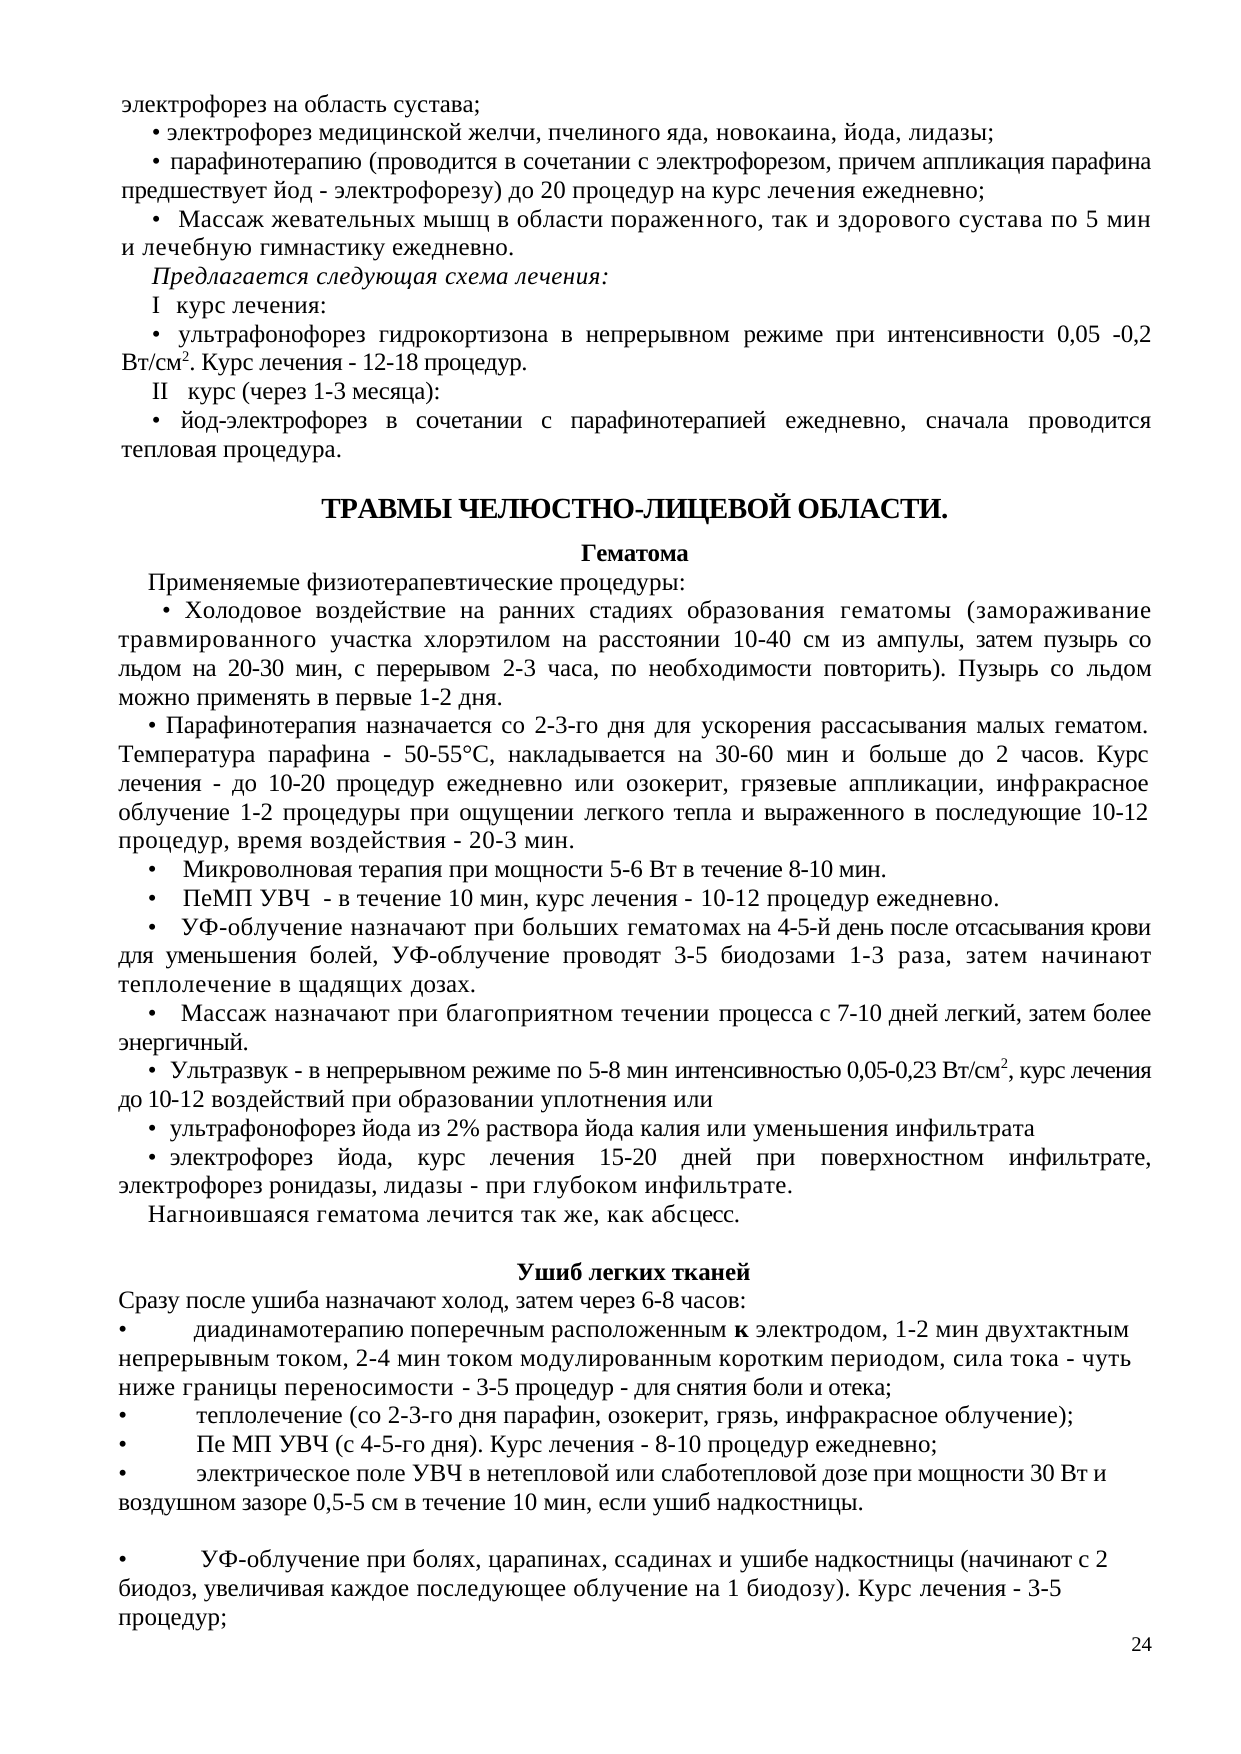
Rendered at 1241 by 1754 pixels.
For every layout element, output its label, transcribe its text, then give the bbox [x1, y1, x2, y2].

text Сразу после ушиба назначают холод, затем через 6-8 часов: [118, 1285, 1152, 1314]
text Ушиб легких тканей [118, 1257, 1148, 1285]
text Применяемые физиотерапевтические процедуры: [118, 567, 1152, 595]
list электрическое поле УВЧ в нетепловой или слаботепловой дозе при мощности 30 Вт и воздушном зазоре 0,5-5 см в течение 10 мин, если ушиб надкостницы. [118, 1458, 1152, 1515]
text • Холодовое воздействие на ранних стадиях образования гематомы (замораживание травмированного участка хлорэтилом на расстоянии 10-40 см из ампулы, затем пузырь со льдом на 20-30 мин, с перерывом 2-3 часа, по необходимости повторить). Пузырь со льдом можно применять в первые 1-2 дня. [118, 595, 1152, 710]
list УФ-облучение при болях, царапинах, ссадинах и ушибе надкостницы (начинают с 2 биодоз, увеличивая каждое последующее облучение на 1 биодозу). Курс лечения - 3-5 процедур; [118, 1544, 1152, 1630]
text • йод-электрофорез в сочетании с парафинотерапией ежедневно, сначала проводится тепловая процедура. [121, 405, 1152, 462]
list теплолечение (со 2-3-го дня парафин, озокерит, грязь, инфракрасное облучение); [118, 1400, 1152, 1429]
list Микроволновая терапия при мощности 5-6 Вт в течение 8-10 мин. [118, 854, 1152, 883]
list электрофорез йода, курс лечения 15-20 дней при поверхностном инфильтрате, электрофорез ронидазы, лидазы - при глубоком инфильтрате. [118, 1142, 1152, 1199]
list ультрафонофорез йода из 2% раствора йода калия или уменьшения инфильтрата [118, 1113, 1152, 1142]
list УФ-облучение назначают при больших гематомах на 4-5-й день после отсасывания крови для уменьшения болей, УФ-облучение проводят 3-5 биодозами 1-3 раза, затем начинают теплолечение в щадящих дозах. [118, 912, 1152, 998]
list Массаж назначают при благоприятном течении процесса с 7-10 дней легкий, затем более энергичный. [118, 998, 1152, 1055]
text • диадинамотерапию поперечным расположенным к электродом, 1-2 мин двухтактным непрерывным током, 2-4 мин током модулированным коротким периодом, сила тока - чуть ниже границы переносимости - 3-5 процедур - для снятия боли и отека; [118, 1314, 1152, 1400]
text I курс лечения: [121, 290, 1152, 319]
text Предлагается следующая схема лечения: [121, 261, 1152, 290]
text • Массаж жевательных мышц в области пораженного, так и здорового сустава по 5 мин и лечебную гимнастику ежедневно. [121, 204, 1152, 261]
list Ультразвук - в непрерывном режиме по 5-8 мин интенсивностью 0,05-0,23 Вт/см2, курс лечения до 10-12 воздействий при образовании уплотнения или [118, 1055, 1152, 1113]
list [121, 89, 1152, 117]
text Гематома [118, 538, 1152, 567]
text • парафинотерапию (проводится в сочетании с электрофорезом, причем аппликация парафина предшествует йод - электрофорезу) до 20 процедур на курс лечения ежедневно; [121, 146, 1152, 204]
list Пе МП УВЧ (с 4-5-го дня). Курс лечения - 8-10 процедур ежедневно; [118, 1429, 1152, 1458]
list ПеМП УВЧ - в течение 10 мин, курс лечения - 10-12 процедур ежедневно. [118, 883, 1152, 912]
text Нагноившаяся гематома лечится так же, как абсцесс. [118, 1199, 1125, 1228]
text • ультрафонофорез гидрокортизона в непрерывном режиме при интенсивности 0,05 -0,2 Вт/см2. Курс лечения - 12-18 процедур. [121, 319, 1152, 376]
text • Парафинотерапия назначается со 2-3-го дня для ускорения рассасывания малых гематом. Температура парафина - 50-55°С, накладывается на 30-60 мин и больше до 2 часов. Курс лечения - до 10-20 процедур ежедневно или озокерит, грязевые аппликации, инфракрасное облучение 1-2 процедуры при ощущении легкого тепла и выраженного в последующие 10-12 процедур, время воздействия - 20-3 мин. [118, 710, 1149, 854]
text II курс (через 1-3 месяца): [121, 376, 1152, 405]
text ТРАВМЫ ЧЕЛЮСТНО-ЛИЦЕВОЙ ОБЛАСТИ. [118, 494, 1152, 525]
list электрофорез медицинской желчи, пчелиного яда, новокаина, йода, лидазы; [121, 117, 1152, 146]
